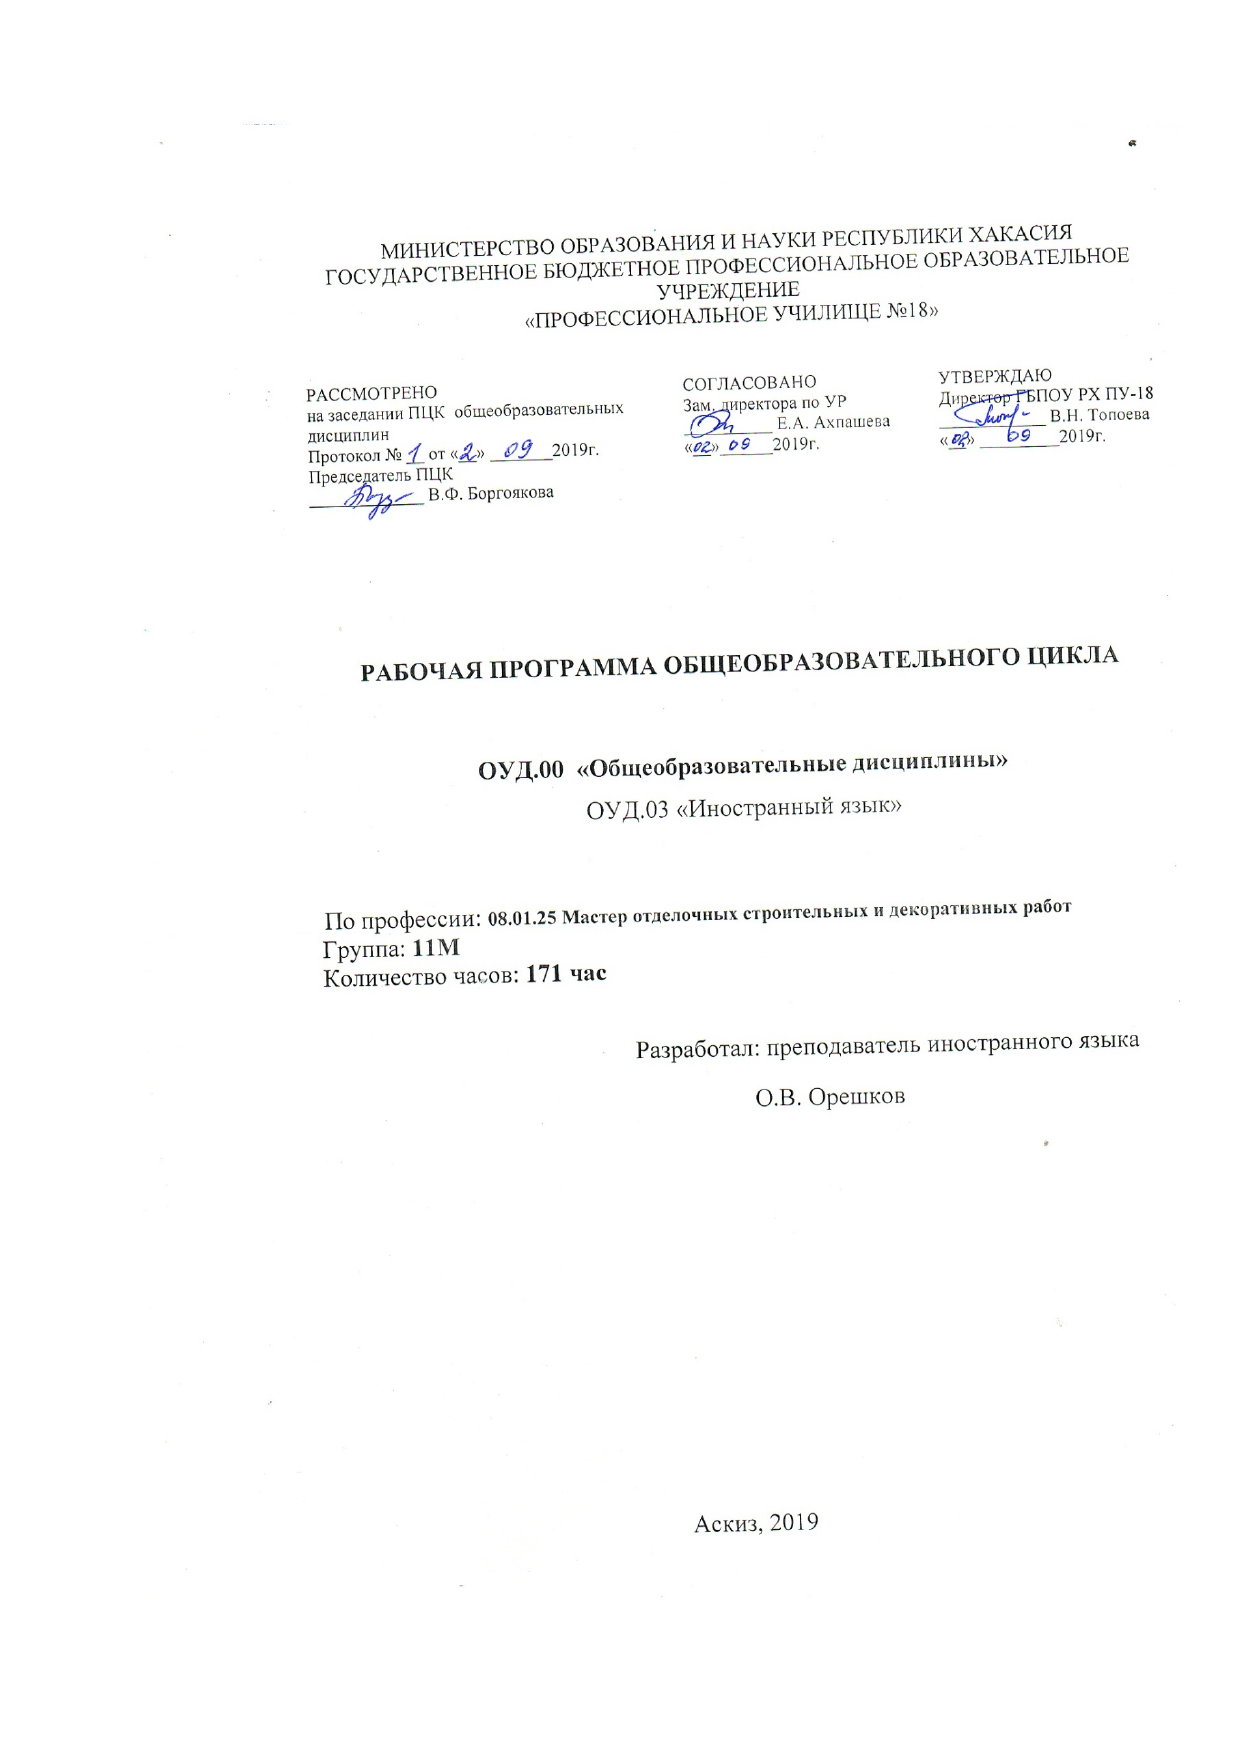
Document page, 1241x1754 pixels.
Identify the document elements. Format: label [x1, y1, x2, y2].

picture [132, 115, 1189, 1609]
